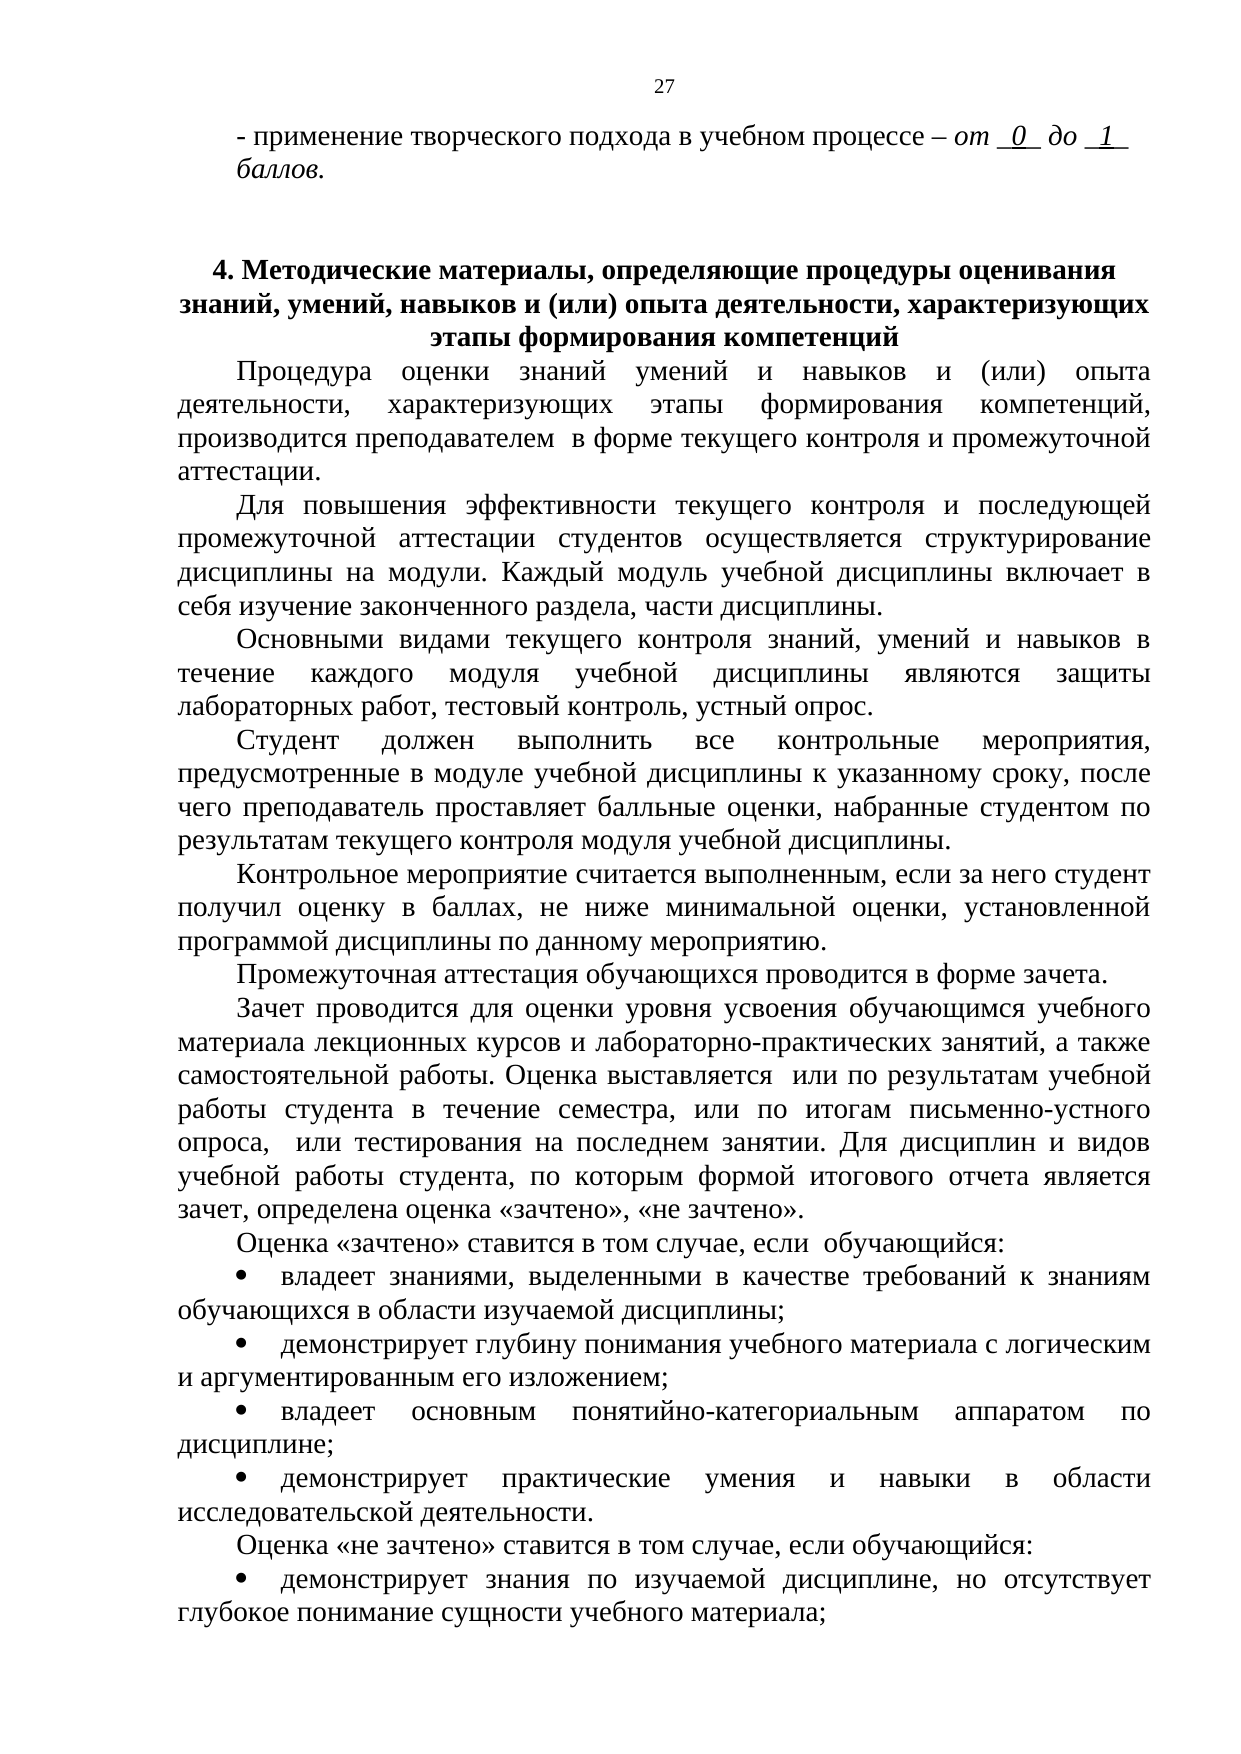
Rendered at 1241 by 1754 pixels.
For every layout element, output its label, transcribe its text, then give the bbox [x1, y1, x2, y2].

text Студент должен выполнить все контрольные мероприятия, предусмотренные в модуле учебной дисциплины к указанному сроку, после чего преподаватель проставляет балльные оценки, набранные студентом по результатам текущего контроля модуля учебной дисциплины. [177, 722, 1152, 856]
list демонстрирует знания по изучаемой дисциплине, но отсутствует глубокое понимание сущности учебного материала; [177, 1561, 1152, 1628]
text Контрольное мероприятие считается выполненным, если за него студент получил оценку в баллах, не ниже минимальной оценки, установленной программой дисциплины по данному мероприятию. [177, 856, 1152, 957]
text Для повышения эффективности текущего контроля и последующей промежуточной аттестации студентов осуществляется структурирование дисциплины на модули. Каждый модуль учебной дисциплины включает в себя изучение законченного раздела, части дисциплины. [177, 487, 1152, 621]
text Зачет проводится для оценки уровня усвоения обучающимся учебного материала лекционных курсов и лабораторно-практических занятий, а также самостоятельной работы. Оценка выставляется или по результатам учебной работы студента в течение семестра, или по итогам письменно-устного опроса, или тестирования на последнем занятии. Для дисциплин и видов учебной работы студента, по которым формой итогового отчета является зачет, определена оценка «зачтено», «не зачтено». [177, 990, 1152, 1225]
text Основными видами текущего контроля знаний, умений и навыков в течение каждого модуля учебной дисциплины являются защиты лабораторных работ, тестовый контроль, устный опрос. [177, 621, 1152, 722]
list владеет основным понятийно-категориальным аппаратом по дисциплине; [177, 1393, 1152, 1460]
text - применение творческого подхода в учебном процессе – от _0_ до _1_ баллов. [236, 118, 1152, 185]
list владеет знаниями, выделенными в качестве требований к знаниям обучающихся в области изучаемой дисциплины; [177, 1258, 1152, 1326]
text Оценка «не зачтено» ставится в том случае, если обучающийся: [177, 1527, 1152, 1561]
list демонстрирует практические умения и навыки в области исследовательской деятельности. [177, 1460, 1152, 1527]
text Промежуточная аттестация обучающихся проводится в форме зачета. [177, 957, 1152, 990]
list демонстрирует глубину понимания учебного материала с логическим и аргументированным его изложением; [177, 1326, 1152, 1393]
text Процедура оценки знаний умений и навыков и (или) опыта деятельности, характеризующих этапы формирования компетенций, производится преподавателем в форме текущего контроля и промежуточной аттестации. [177, 353, 1152, 487]
text Оценка «зачтено» ставится в том случае, если обучающийся: [177, 1225, 1152, 1258]
text 4. Методические материалы, определяющие процедуры оценивания знаний, умений, навыков и (или) опыта деятельности, характеризующих этапы формирования компетенций [177, 252, 1152, 353]
